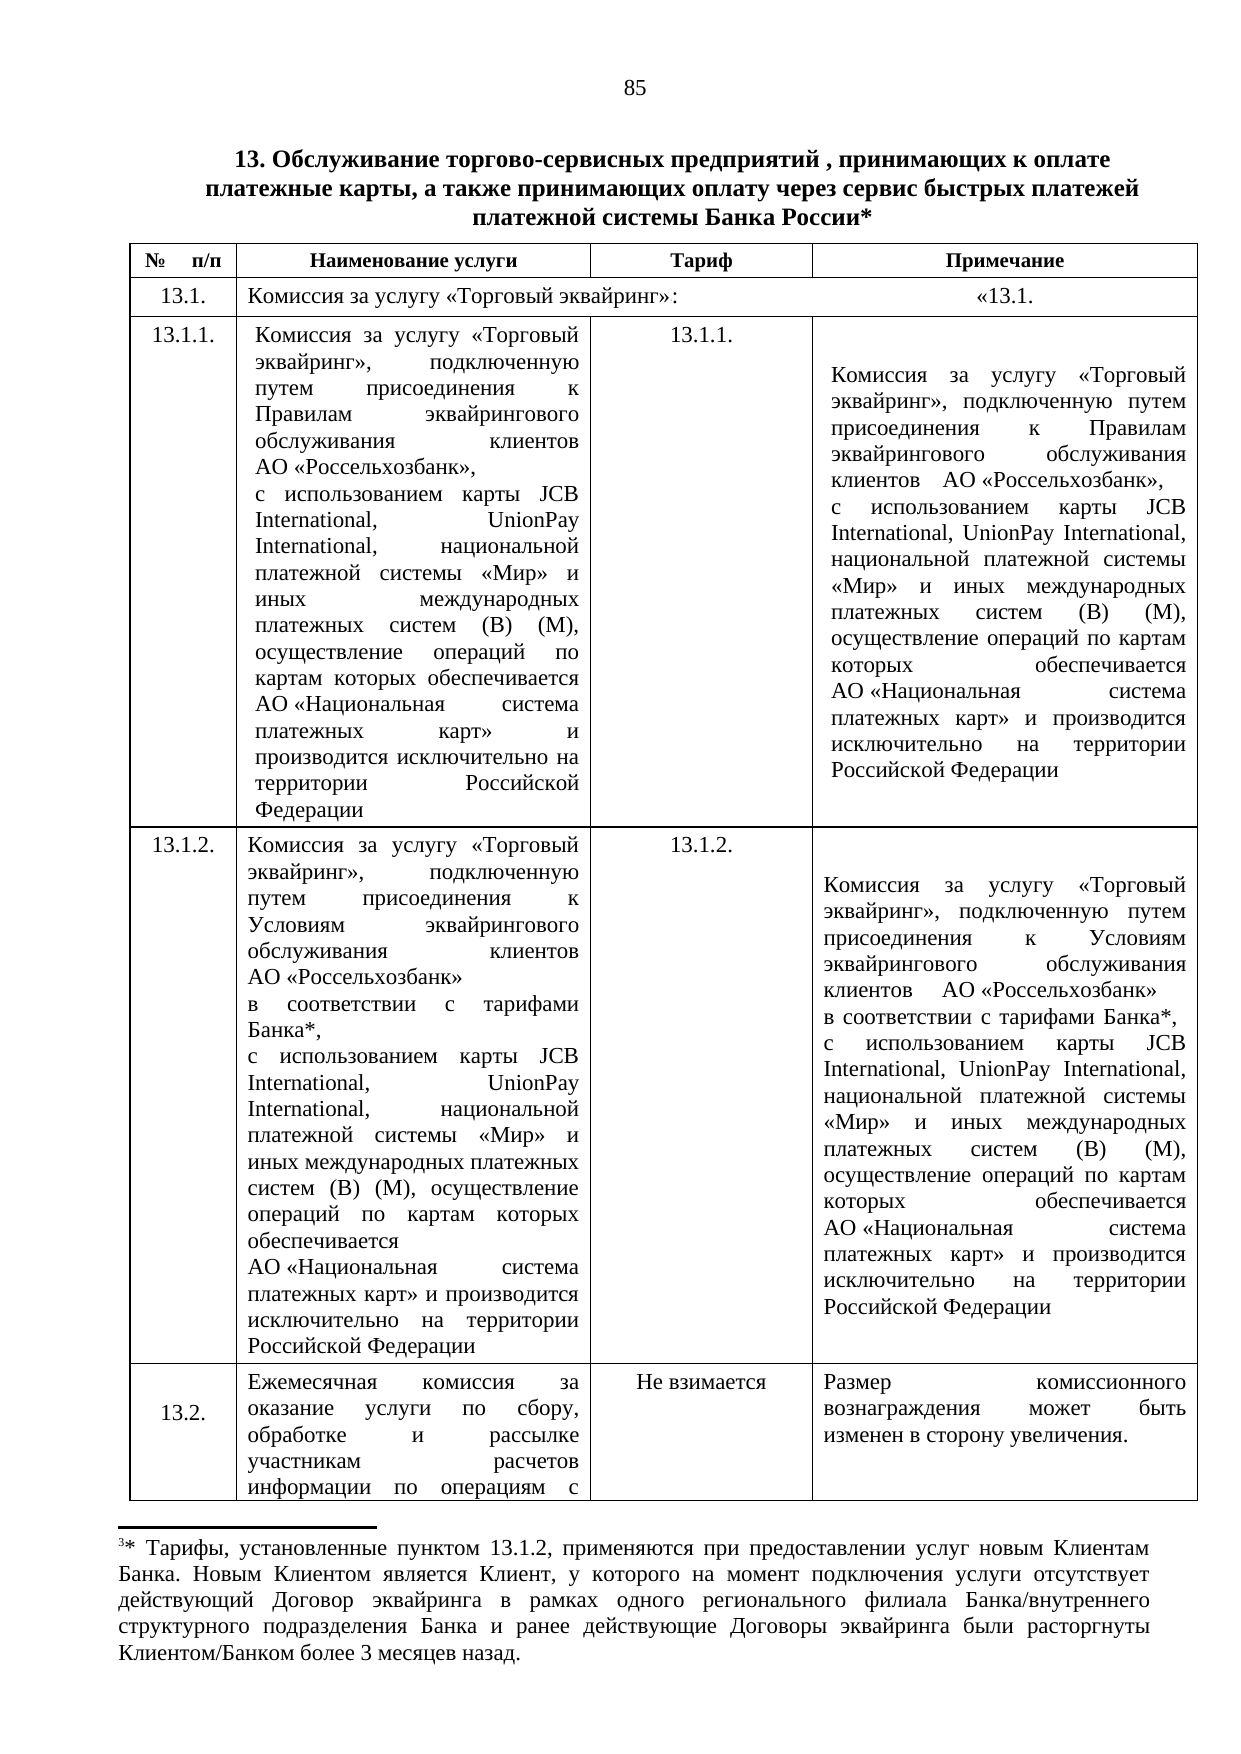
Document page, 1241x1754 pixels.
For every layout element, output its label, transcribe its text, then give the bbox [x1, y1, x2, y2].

text 13. Обслуживание торгово-сервисных предприятий , принимающих к оплате платежные карты, а также принимающих оплату через сервис быстрых платежей платежной системы Банка России* [193, 144, 1152, 231]
table_cell «13.1. [812, 278, 1197, 316]
table_cell 13.1.2. [591, 828, 812, 1363]
table_cell Комиссия за услугу «Торговый эквайринг», подключенную путем присоединения к Условиям эквайрингового обслуживания клиентов АО «Россельхозбанк» в соответствии с тарифами Банка*, с использованием карты JCB International, UnionPay International, национальной платежной системы «Мир» и иных международных платежных систем (В) (М), осуществление операций по картам которых обеспечивается АО «Национальная система платежных карт» и производится исключительно на территории Российской Федерации [813, 828, 1197, 1363]
table_cell Комиссия за услугу «Торговый эквайринг», подключенную путем присоединения к Правилам эквайрингового обслуживания клиентов АО «Россельхозбанк», с использованием карты JCB International, UnionPay International, национальной платежной системы «Мир» и иных международных платежных систем (В) (М), осуществление операций по картам которых обеспечивается АО «Национальная система платежных карт» и производится исключительно на территории Российской Федерации [813, 317, 1197, 826]
table_cell Комиссия за услугу «Торговый эквайринг», подключенную путем присоединения к Условиям эквайрингового обслуживания клиентов АО «Россельхозбанк» в соответствии с тарифами Банка*, с использованием карты JCB International, UnionPay International, национальной платежной системы «Мир» и иных международных платежных систем (В) (М), осуществление операций по картам которых обеспечивается АО «Национальная система платежных карт» и производится исключительно на территории Российской Федерации [237, 828, 590, 1363]
table_cell 13.1.1. [591, 317, 812, 826]
table_cell Комиссия за услугу «Торговый эквайринг»: [237, 278, 812, 316]
table_header Примечание [813, 244, 1197, 277]
table_cell 13.2. [131, 1364, 236, 1500]
table_cell 13.1.2. [131, 828, 236, 1363]
table_cell Комиссия за услугу «Торговый эквайринг», подключенную путем присоединения к Правилам эквайрингового обслуживания клиентов АО «Россельхозбанк», с использованием карты JCB International, UnionPay International, национальной платежной системы «Мир» и иных международных платежных систем (В) (М), осуществление операций по картам которых обеспечивается АО «Национальная система платежных карт» и производится исключительно на территории Российской Федерации [237, 317, 590, 826]
table_header Тариф [591, 244, 812, 277]
table_header Наименование услуги [237, 244, 590, 277]
table_cell Не взимается [591, 1364, 812, 1500]
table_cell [813, 1364, 1197, 1500]
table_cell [237, 1364, 590, 1500]
table_header № п/п [131, 244, 236, 277]
table_cell 13.1. [131, 278, 236, 316]
table_cell 13.1.1. [131, 317, 236, 826]
